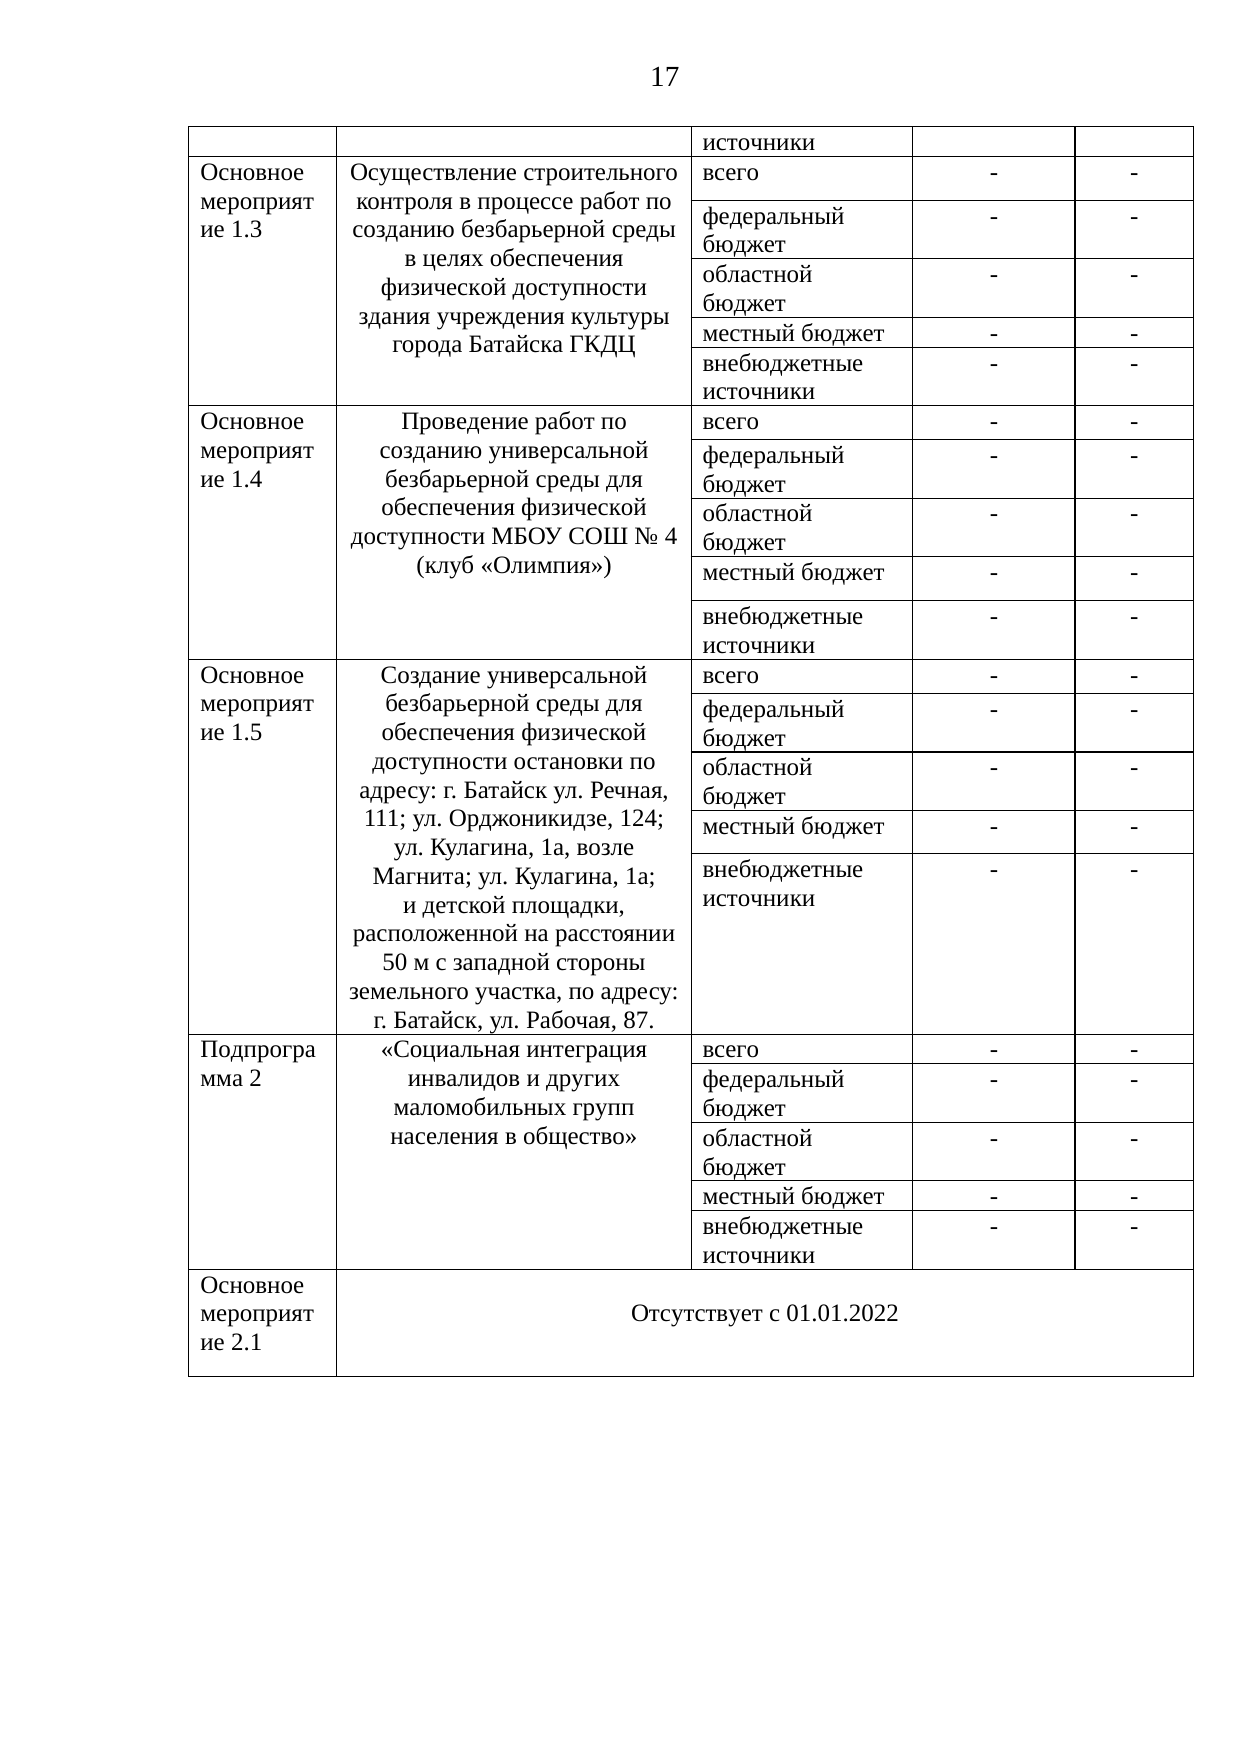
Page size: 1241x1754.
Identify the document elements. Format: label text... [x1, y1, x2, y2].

table_cell областной бюджет [692, 499, 912, 556]
table_cell - [913, 1211, 1074, 1269]
table_cell - [1076, 259, 1193, 317]
table_cell внебюджетные источники [692, 601, 912, 659]
table_cell - [1076, 1181, 1193, 1210]
table_cell - [1076, 1123, 1193, 1180]
table_cell Подпрограмма 2 [189, 1035, 336, 1269]
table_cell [692, 127, 912, 156]
table_cell всего [692, 406, 912, 439]
table_cell - [1076, 1064, 1193, 1122]
table_cell местный бюджет [692, 1181, 912, 1210]
table_cell - [913, 440, 1074, 497]
table_cell - [1076, 348, 1193, 405]
table_cell областной бюджет [692, 259, 912, 317]
table_cell областной бюджет [692, 753, 912, 810]
table_cell - [913, 406, 1074, 439]
table_cell - [1076, 811, 1193, 853]
table_cell Основное мероприятие 1.3 [189, 157, 336, 405]
table_cell Основное мероприятие 2.1 [189, 1270, 336, 1376]
table_cell Отсутствует с 01.01.2022 [337, 1270, 1193, 1376]
table_cell - [913, 348, 1074, 405]
table_cell федеральный бюджет [692, 694, 912, 751]
table_cell всего [692, 660, 912, 693]
table_cell - [913, 694, 1074, 751]
table_cell внебюджетные источники [692, 854, 912, 1033]
table_cell Осуществление строительного контроля в процессе работ по созданию безбарьерной среды в целях обеспечения физической доступности здания учреждения культуры города Батайска ГКДЦ [337, 157, 691, 405]
table_cell - [913, 1181, 1074, 1210]
table_cell - [1076, 318, 1193, 347]
table_cell - [1076, 1035, 1193, 1063]
table_cell «Социальная интеграция инвалидов и других маломобильных групп населения в общество» [337, 1035, 691, 1269]
table_cell - [1076, 499, 1193, 556]
table_cell - [913, 1064, 1074, 1122]
table_cell - [913, 854, 1074, 1033]
table_cell - [1076, 753, 1193, 810]
table_cell - [913, 1123, 1074, 1180]
table_cell федеральный бюджет [692, 440, 912, 497]
table_cell Проведение работ по созданию универсальной безбарьерной среды для обеспечения физической доступности МБОУ СОШ № 4 (клуб «Олимпия») [337, 406, 691, 659]
table_cell - [1076, 660, 1193, 693]
table_cell - [913, 811, 1074, 853]
table_cell - [913, 1035, 1074, 1063]
table_cell всего [692, 157, 912, 200]
table_cell - [913, 601, 1074, 659]
table_cell - [913, 499, 1074, 556]
table_cell - [1076, 440, 1193, 497]
table_cell - [913, 201, 1074, 258]
table_cell областной бюджет [692, 1123, 912, 1180]
table_cell - [913, 557, 1074, 600]
table_cell - [1076, 601, 1193, 659]
table_cell - [1076, 557, 1193, 600]
table_cell местный бюджет [692, 811, 912, 853]
table_cell внебюджетные источники [692, 1211, 912, 1269]
table_cell - [913, 753, 1074, 810]
table_cell - [1076, 201, 1193, 258]
table_cell - [913, 157, 1074, 200]
table_cell - [1076, 854, 1193, 1033]
table_cell - [1076, 406, 1193, 439]
table_cell федеральный бюджет [692, 1064, 912, 1122]
table_cell - [1076, 157, 1193, 200]
table_cell - [1076, 127, 1193, 156]
table_cell - [913, 318, 1074, 347]
table_cell - [1076, 1211, 1193, 1269]
table_cell - [1076, 694, 1193, 751]
table_cell федеральный бюджет [692, 201, 912, 258]
table_cell - [913, 127, 1074, 156]
table_cell местный бюджет [692, 318, 912, 347]
table_cell Основное мероприятие 1.4 [189, 406, 336, 659]
table_cell - [913, 259, 1074, 317]
table_cell Основное мероприятие 1.5 [189, 660, 336, 1033]
table_cell внебюджетные источники [692, 348, 912, 405]
table_cell Создание универсальной безбарьерной среды для обеспечения физической доступности остановки по адресу: г. Батайск ул. Речная, 111; ул. Орджоникидзе, 124; ул. Кулагина, 1а, возле Магнита; ул. Кулагина, 1а; и детской площадки, расположенной на расстоянии с западной стороны земельного участка, по адресу: г. Батайск, ул. Рабочая, 87. [337, 660, 691, 1033]
table_cell всего [692, 1035, 912, 1063]
table_cell - [913, 660, 1074, 693]
table_cell местный бюджет [692, 557, 912, 600]
